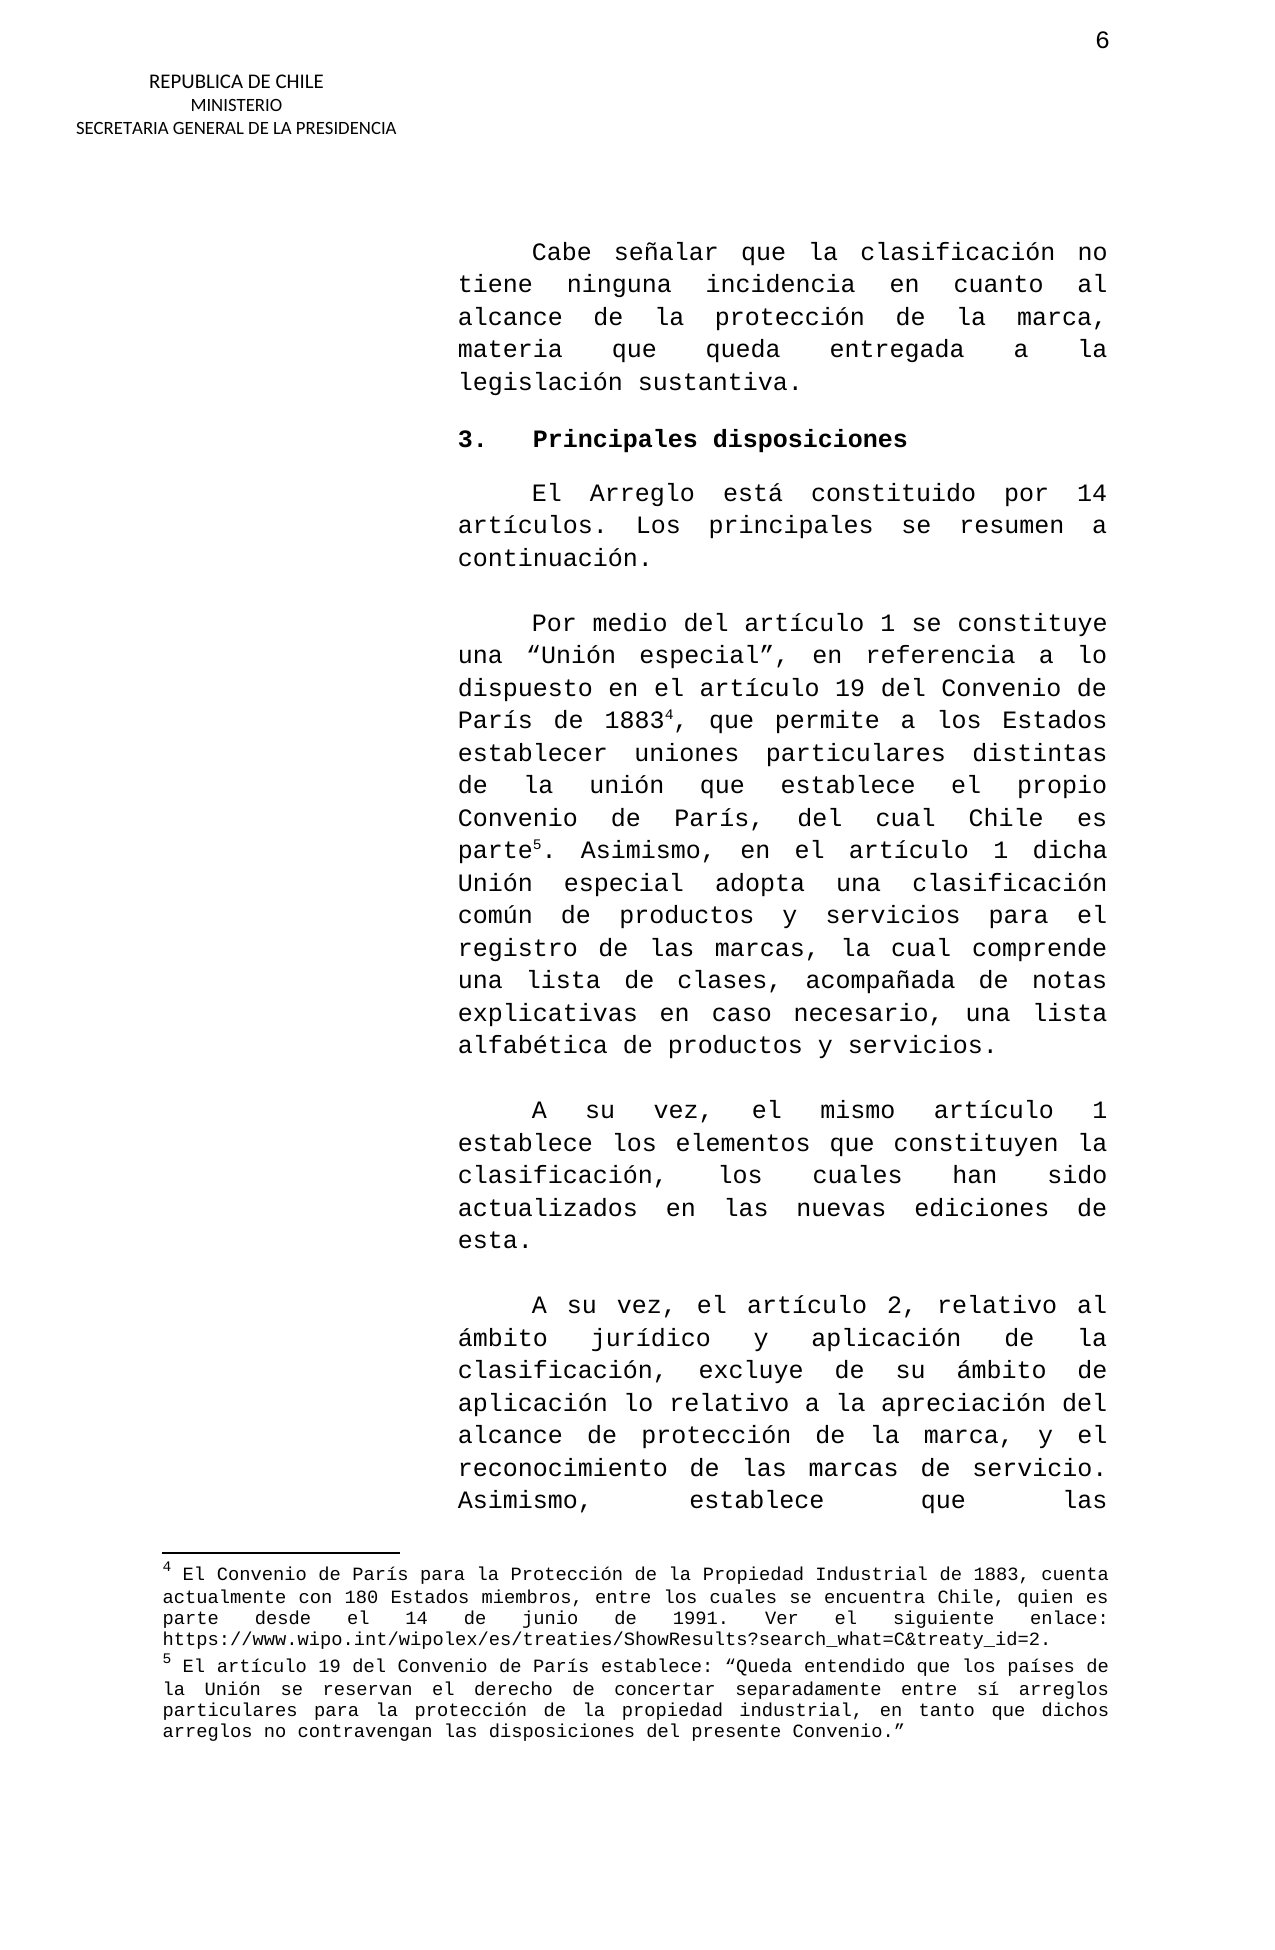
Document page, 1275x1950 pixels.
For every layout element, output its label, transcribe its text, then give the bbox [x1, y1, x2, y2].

text A su vez, el mismo artículo 1 establece los elementos que constituyen la clasificación, los cuales han sido actualizados en las nuevas ediciones de esta. [458, 1098, 1107, 1256]
text El Arreglo está constituido por 14 artículos. Los principales se resumen a continuación. [458, 480, 1107, 573]
text Por medio del artículo 1 se constituye una “Unión especial”, en referencia a lo dispuesto en el artículo 19 del Convenio de París de 1883, que permite a los Estados establecer uniones particulares distintas de la unión que establece el propio Convenio de París, del cual Chile es parte. Asimismo, en el artículo 1 dicha Unión especial adopta una clasificación común de productos y servicios para el registro de las marcas, la cual comprende una lista de clases, acompañada de notas explicativas en caso necesario, una lista alfabética de productos y servicios. [458, 610, 1107, 1061]
subtitle Principales disposiciones [458, 427, 1109, 455]
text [458, 1293, 1107, 1516]
text Cabe señalar que la clasificación no tiene ninguna incidencia en cuanto al alcance de la protección de la marca, materia que queda entregada a la legislación sustantiva. [458, 239, 1107, 398]
